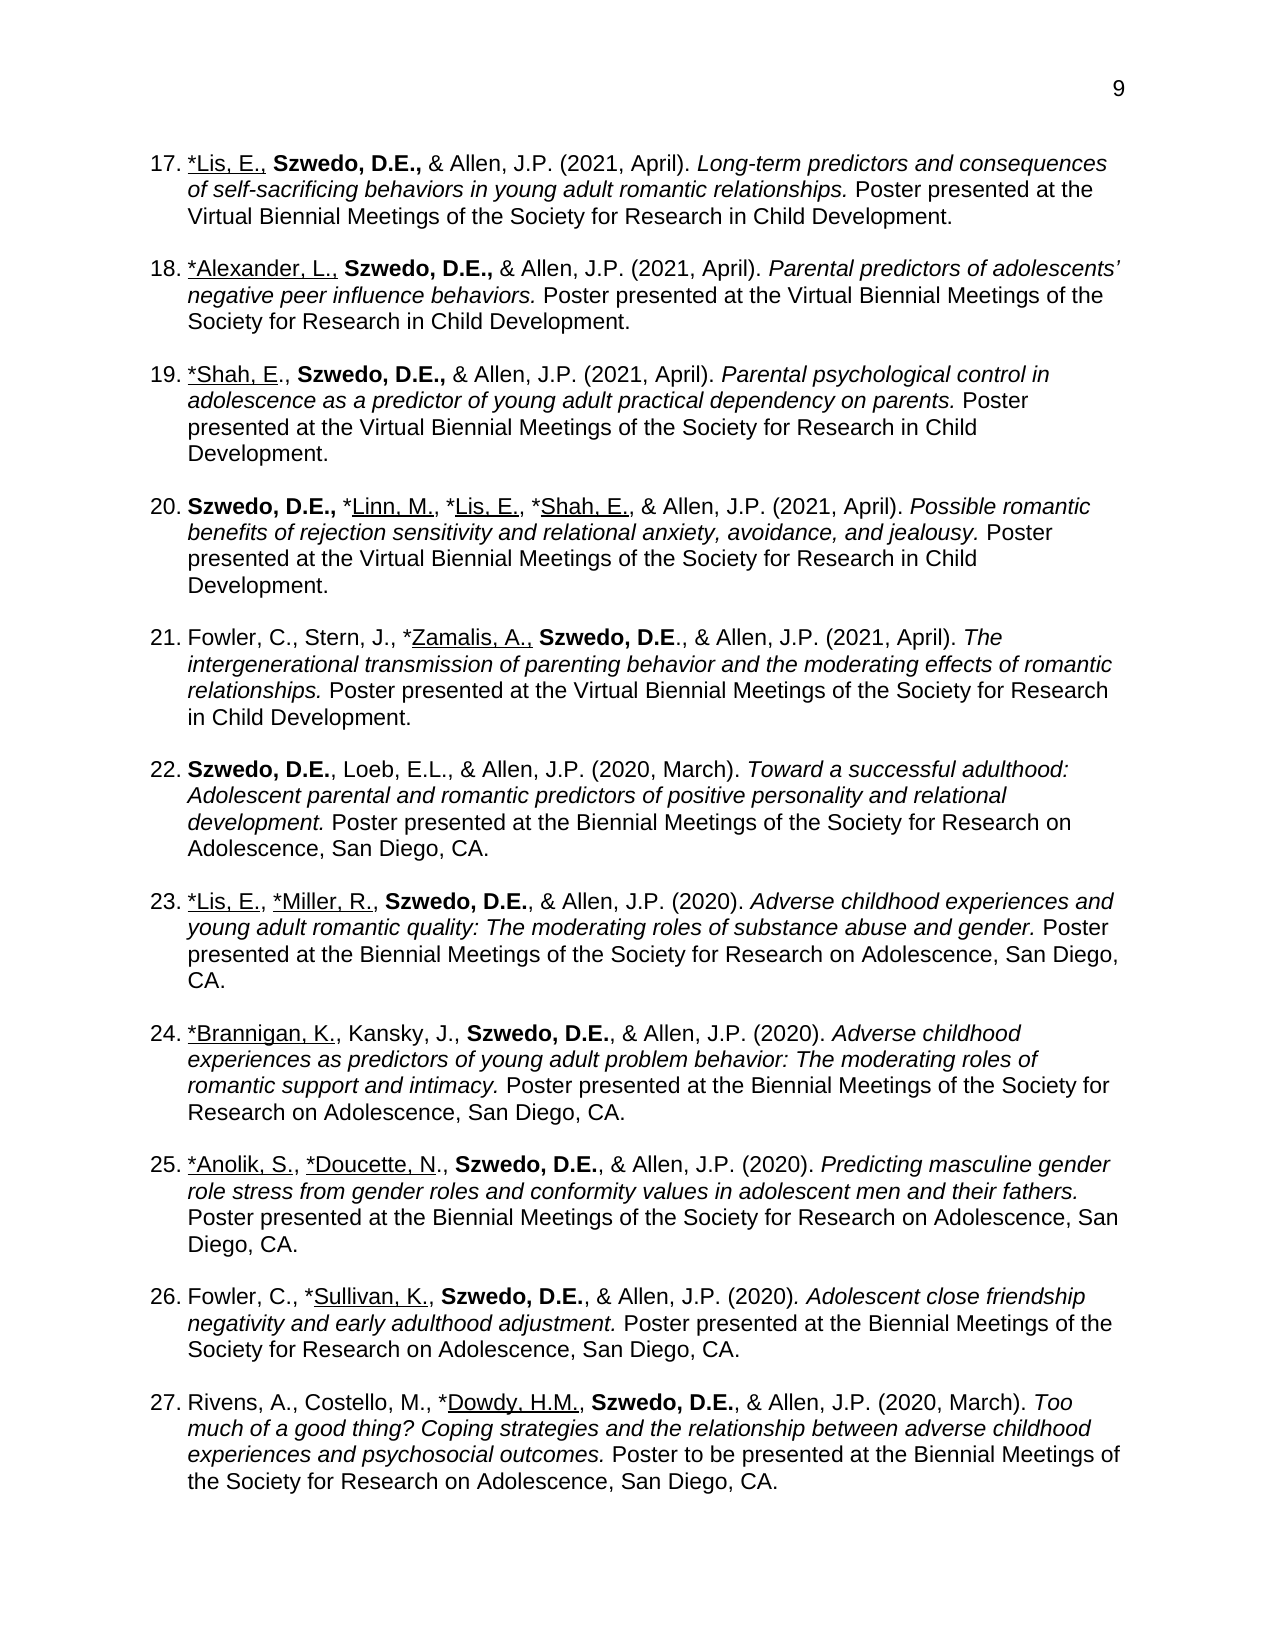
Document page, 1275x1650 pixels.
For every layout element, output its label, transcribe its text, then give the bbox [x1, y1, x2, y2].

list *Shah, E., Szwedo, D.E., & Allen, J.P. (2021, April). Parental psychological control in adolescence as a predictor of young adult practical dependency on parents. Poster presented at the Virtual Biennial Meetings of the Society for Research in Child Development. [150, 361, 1125, 466]
list Rivens, A., Costello, M., *Dowdy, H.M., Szwedo, D.E., & Allen, J.P. (2020, March). Too much of a good thing? Coping strategies and the relationship between adverse childhood experiences and psychosocial outcomes. Poster to be presented at the Biennial Meetings of the Society for Research on Adolescence, San Diego, CA. [150, 1389, 1125, 1494]
list Fowler, C., Stern, J., *Zamalis, A., Szwedo, D.E., & Allen, J.P. (2021, April). The intergenerational transmission of parenting behavior and the moderating effects of romantic relationships. Poster presented at the Virtual Biennial Meetings of the Society for Research in Child Development. [150, 624, 1125, 730]
list *Brannigan, K., Kansky, J., Szwedo, D.E., & Allen, J.P. (2020). Adverse childhood experiences as predictors of young adult problem behavior: The moderating roles of romantic support and intimacy. Poster presented at the Biennial Meetings of the Society for Research on Adolescence, San Diego, CA. [150, 1020, 1125, 1125]
list Szwedo, D.E., *Linn, M., *Lis, E., *Shah, E., & Allen, J.P. (2021, April). Possible romantic benefits of rejection sensitivity and relational anxiety, avoidance, and jealousy. Poster presented at the Virtual Biennial Meetings of the Society for Research in Child Development. [150, 493, 1125, 598]
list *Lis, E., *Miller, R., Szwedo, D.E., & Allen, J.P. (2020). Adverse childhood experiences and young adult romantic quality: The moderating roles of substance abuse and gender. Poster presented at the Biennial Meetings of the Society for Research on Adolescence, San Diego, CA. [150, 888, 1125, 993]
list *Alexander, L., Szwedo, D.E., & Allen, J.P. (2021, April). Parental predictors of adolescents’ negative peer influence behaviors. Poster presented at the Virtual Biennial Meetings of the Society for Research in Child Development. [150, 255, 1125, 334]
list *Lis, E., Szwedo, D.E., & Allen, J.P. (2021, April). Long-term predictors and consequences of self-sacrificing behaviors in young adult romantic relationships. Poster presented at the Virtual Biennial Meetings of the Society for Research in Child Development. [150, 150, 1125, 229]
list *Anolik, S., *Doucette, N., Szwedo, D.E., & Allen, J.P. (2020). Predicting masculine gender role stress from gender roles and conformity values in adolescent men and their fathers. Poster presented at the Biennial Meetings of the Society for Research on Adolescence, San Diego, CA. [150, 1151, 1125, 1257]
list Fowler, C., *Sullivan, K., Szwedo, D.E., & Allen, J.P. (2020). Adolescent close friendship negativity and early adulthood adjustment. Poster presented at the Biennial Meetings of the Society for Research on Adolescence, San Diego, CA. [150, 1283, 1125, 1362]
list Szwedo, D.E., Loeb, E.L., & Allen, J.P. (2020, March). Toward a successful adulthood: Adolescent parental and romantic predictors of positive personality and relational development. Poster presented at the Biennial Meetings of the Society for Research on Adolescence, San Diego, CA. [150, 756, 1125, 862]
